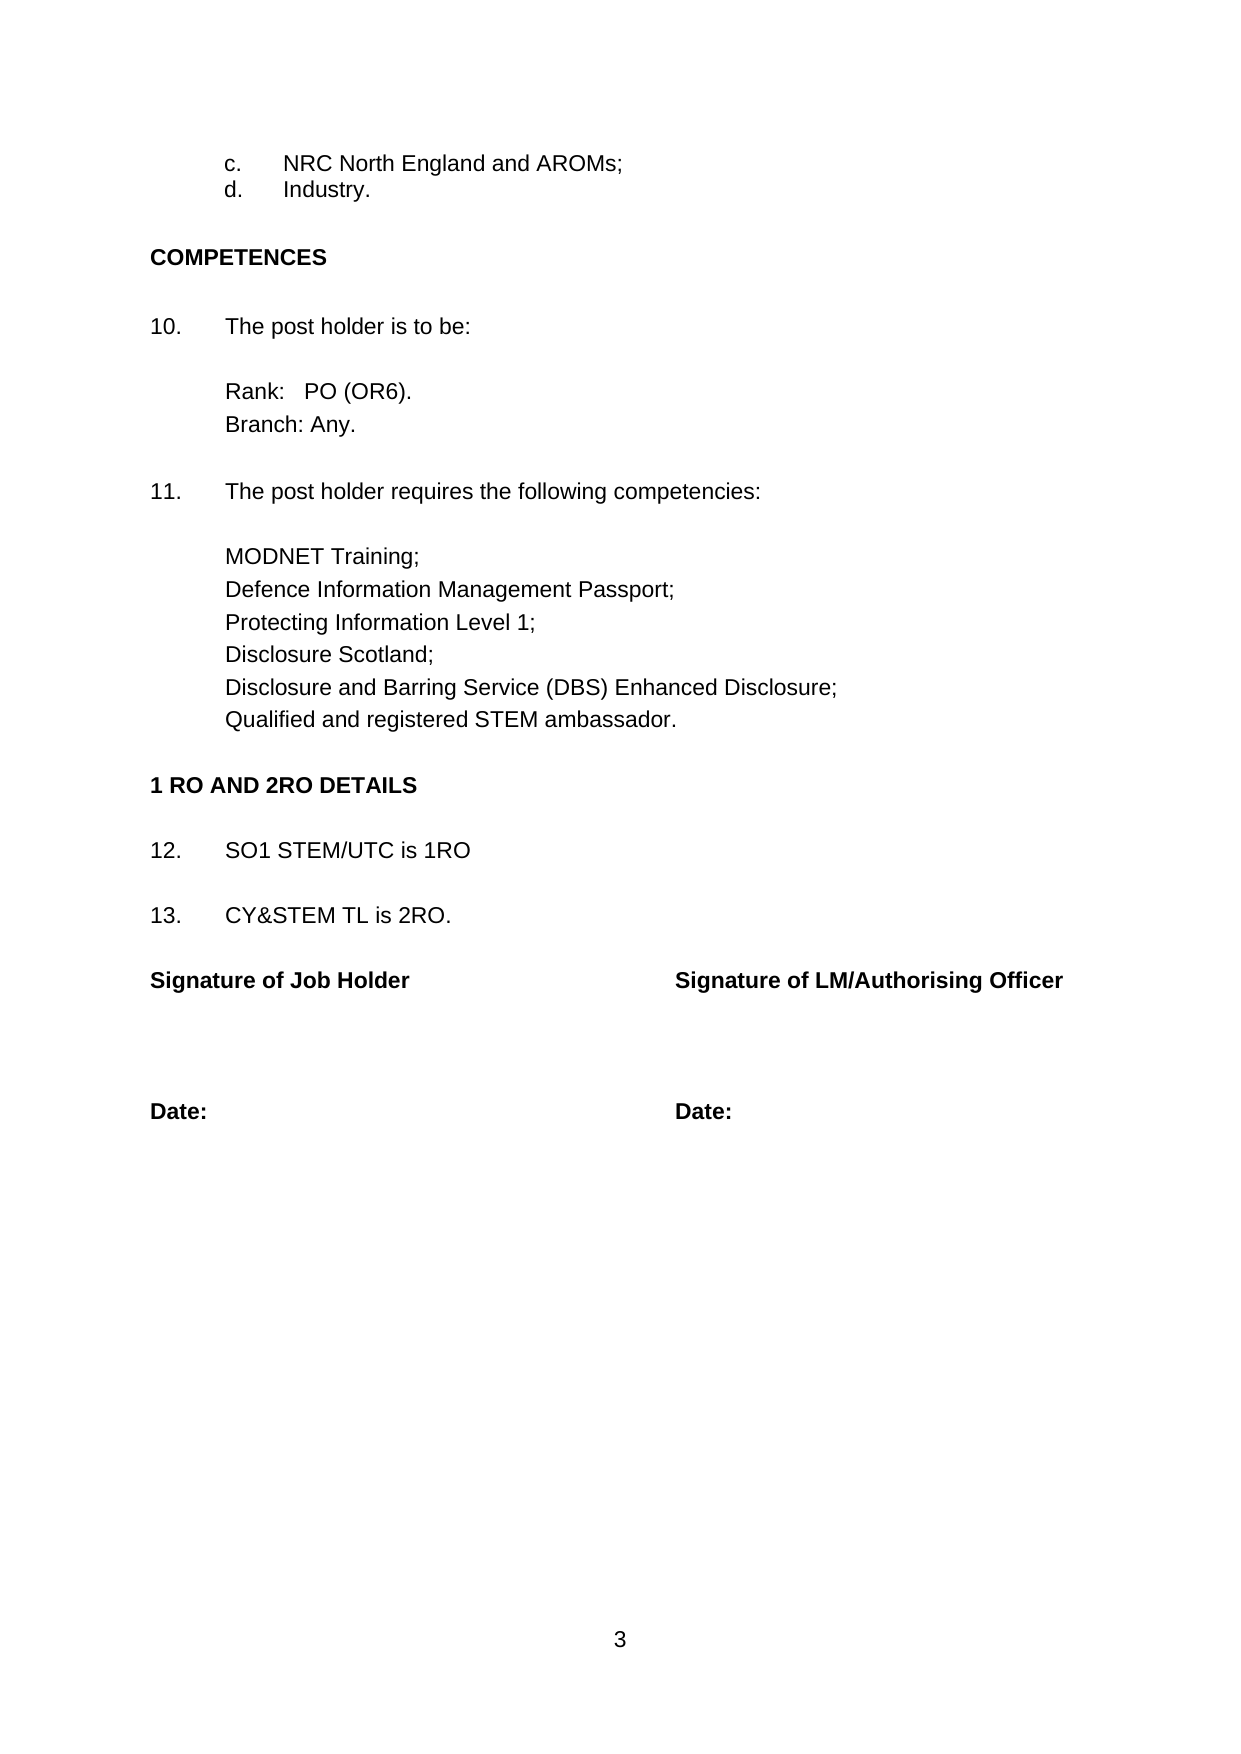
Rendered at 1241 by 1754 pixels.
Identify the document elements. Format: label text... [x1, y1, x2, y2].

text Disclosure Scotland; [225, 641, 1090, 667]
text 13. CY&STEM TL is 2RO. [150, 902, 1090, 928]
text Defence Information Management Passport; [225, 576, 1090, 602]
text Disclosure and Barring Service (DBS) Enhanced Disclosure; [225, 674, 1090, 700]
text Signature of Job Holder Signature of LM/Authorising Officer [150, 967, 1090, 993]
text 12. SO1 STEM/UTC is 1RO [150, 837, 1090, 863]
list Industry. [224, 176, 1090, 203]
text Protecting Information Level 1; [225, 608, 1090, 635]
text Branch: Any. [225, 411, 1090, 437]
text COMPETENCES [150, 244, 1090, 270]
text 10. The post holder is to be: [150, 313, 1090, 339]
text Qualified and registered STEM ambassador. [225, 706, 1090, 733]
text MODNET Training; [225, 543, 1090, 570]
text Rank: PO (OR6). [225, 378, 1090, 404]
text 1 RO AND 2RO DETAILS [150, 772, 1090, 798]
text Date: Date: [150, 1098, 1090, 1124]
text 11. The post holder requires the following competencies: [150, 478, 1090, 504]
list NRC North England and AROMs; [224, 150, 1090, 176]
